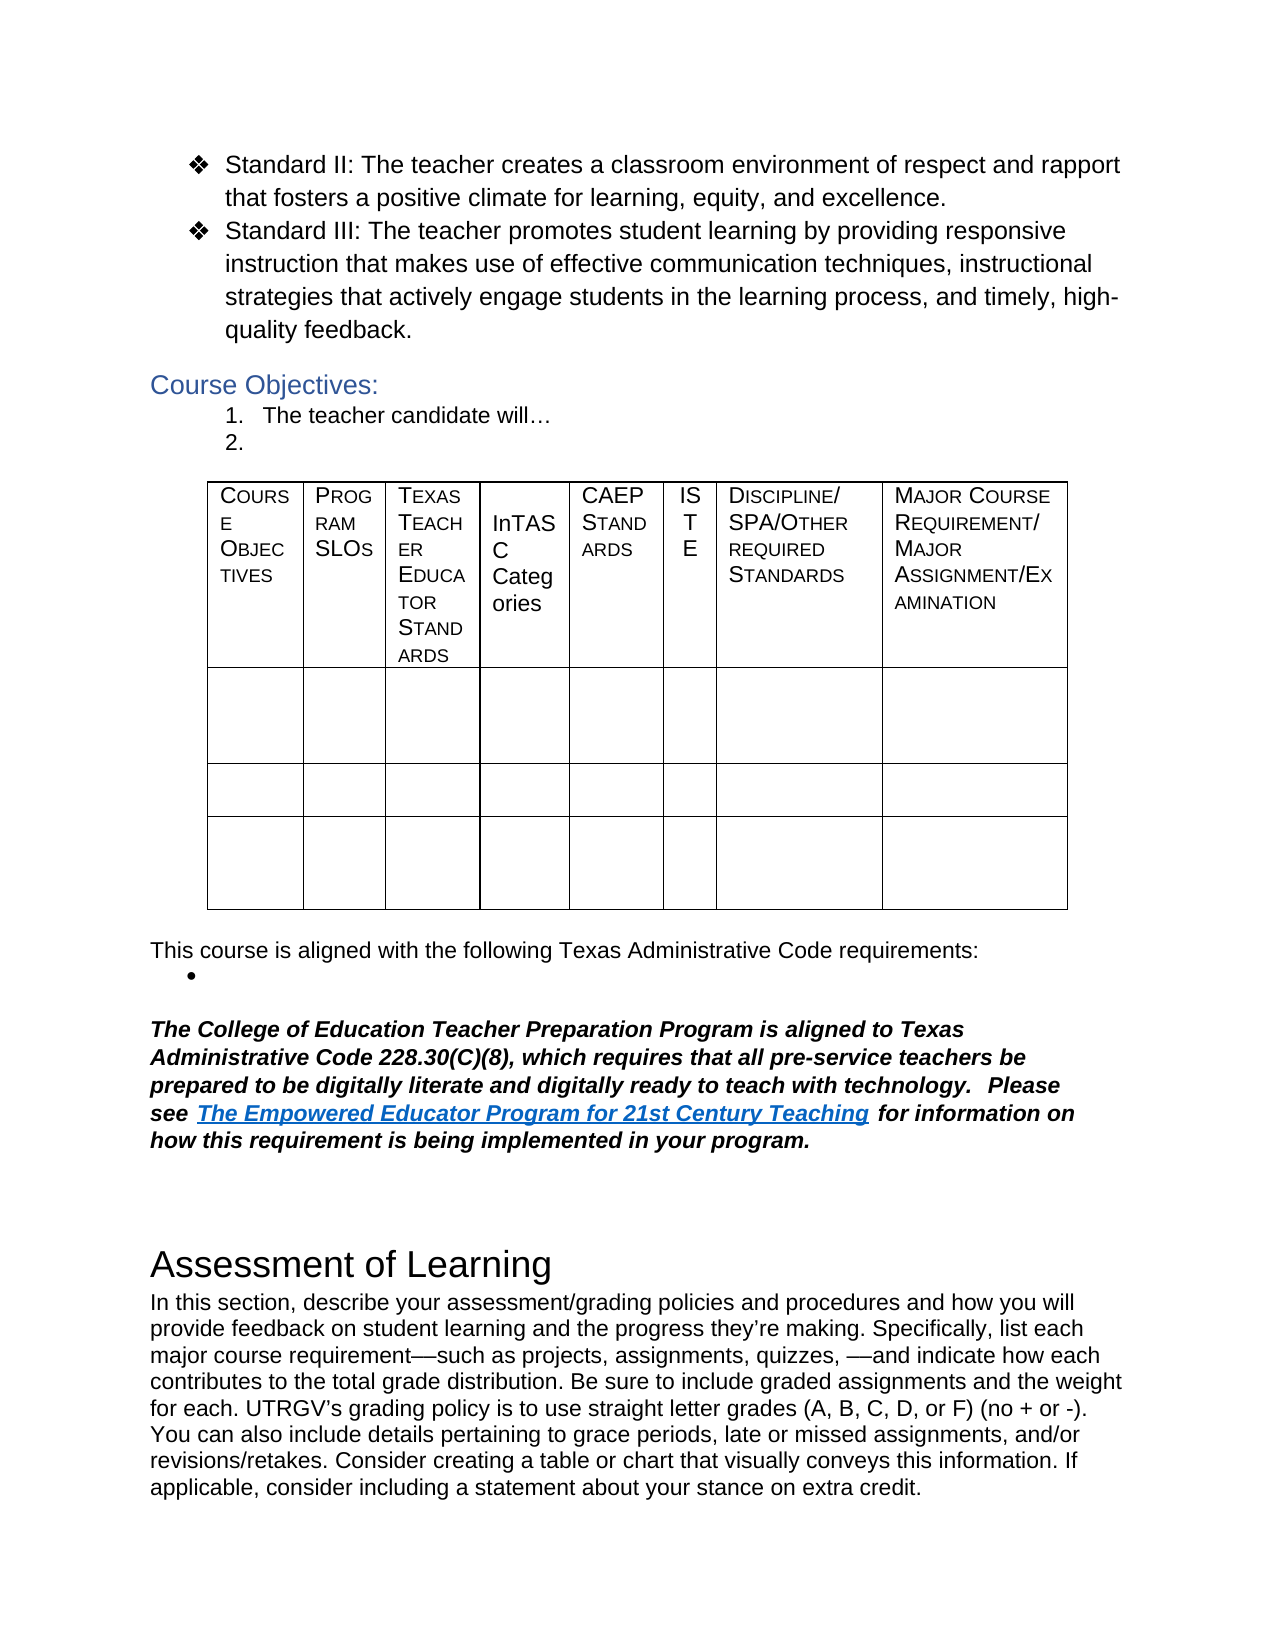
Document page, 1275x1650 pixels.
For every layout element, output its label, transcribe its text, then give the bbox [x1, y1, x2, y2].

table_cell [717, 668, 882, 762]
table_cell [386, 668, 479, 762]
table_cell [570, 817, 663, 909]
table_header Texas Teacher Educator Standards [386, 483, 479, 667]
table_cell [717, 764, 882, 816]
table_cell [481, 817, 569, 909]
table_cell [883, 817, 1067, 909]
table_cell [883, 668, 1067, 762]
table_cell [481, 668, 569, 762]
text This course is aligned with the following Texas Administrative Code requirements: [150, 937, 1125, 963]
table_cell [304, 817, 385, 909]
table_header InTASC Categories [481, 483, 569, 667]
table_cell [208, 668, 303, 762]
table_cell [386, 817, 479, 909]
list The teacher candidate will… [225, 402, 1125, 429]
table_cell [208, 817, 303, 909]
table_header Course Objectives [208, 483, 303, 667]
table_cell [570, 764, 663, 816]
table_cell [717, 817, 882, 909]
table_cell [883, 764, 1067, 816]
subtitle Assessment of Learning [150, 1242, 1125, 1285]
table_cell [570, 668, 663, 762]
table_header Program SLOs [304, 483, 385, 667]
table_cell [304, 668, 385, 762]
table_header CAEP Standards [570, 483, 663, 667]
table_cell [664, 764, 716, 816]
table_cell [208, 764, 303, 816]
table_header Major Course Requirement/Major Assignment/Examination [883, 483, 1067, 667]
list Standard II: The teacher creates a classroom environment of respect and rapport that fosters a positive climate for learning, equity, and excellence. [187, 150, 1125, 212]
text In this section, describe your assessment/grading policies and procedures and how you will provide feedback on student learning and the progress they’re making. Specifically, list each major course requirement––such as projects, assignments, quizzes, ––and indicate how each contributes to the total grade distribution. Be sure to include graded assignments and the weight for each. UTRGV’s grading policy is to use straight letter grades (A, B, C, D, or F) (no + or -). You can also include details pertaining to grace periods, late or missed assignments, and/or revisions/retakes. Consider creating a table or chart that visually conveys this information. If applicable, consider including a statement about your stance on extra credit. [150, 1289, 1125, 1500]
table_cell [664, 817, 716, 909]
table_cell [304, 764, 385, 816]
table_cell [664, 668, 716, 762]
subtitle Course Objectives: [150, 369, 1125, 400]
list Standard III: The teacher promotes student learning by providing responsive instruction that makes use of effective communication techniques, instructional strategies that actively engage students in the learning process, and timely, high-quality feedback. [187, 216, 1125, 344]
table_cell [481, 764, 569, 816]
table_cell [386, 764, 479, 816]
text The College of Education Teacher Preparation Program is aligned to Texas Administrative Code 228.30(C)(8), which requires that all pre-service teachers be prepared to be digitally literate and digitally ready to teach with technology. Please see The Empowered Educator Program for 21st Century Teaching for information on how this requirement is being implemented in your program. [150, 1016, 1125, 1154]
table_header ISTE [664, 483, 716, 667]
table_header Discipline/SPA/Other required Standards [717, 483, 882, 667]
